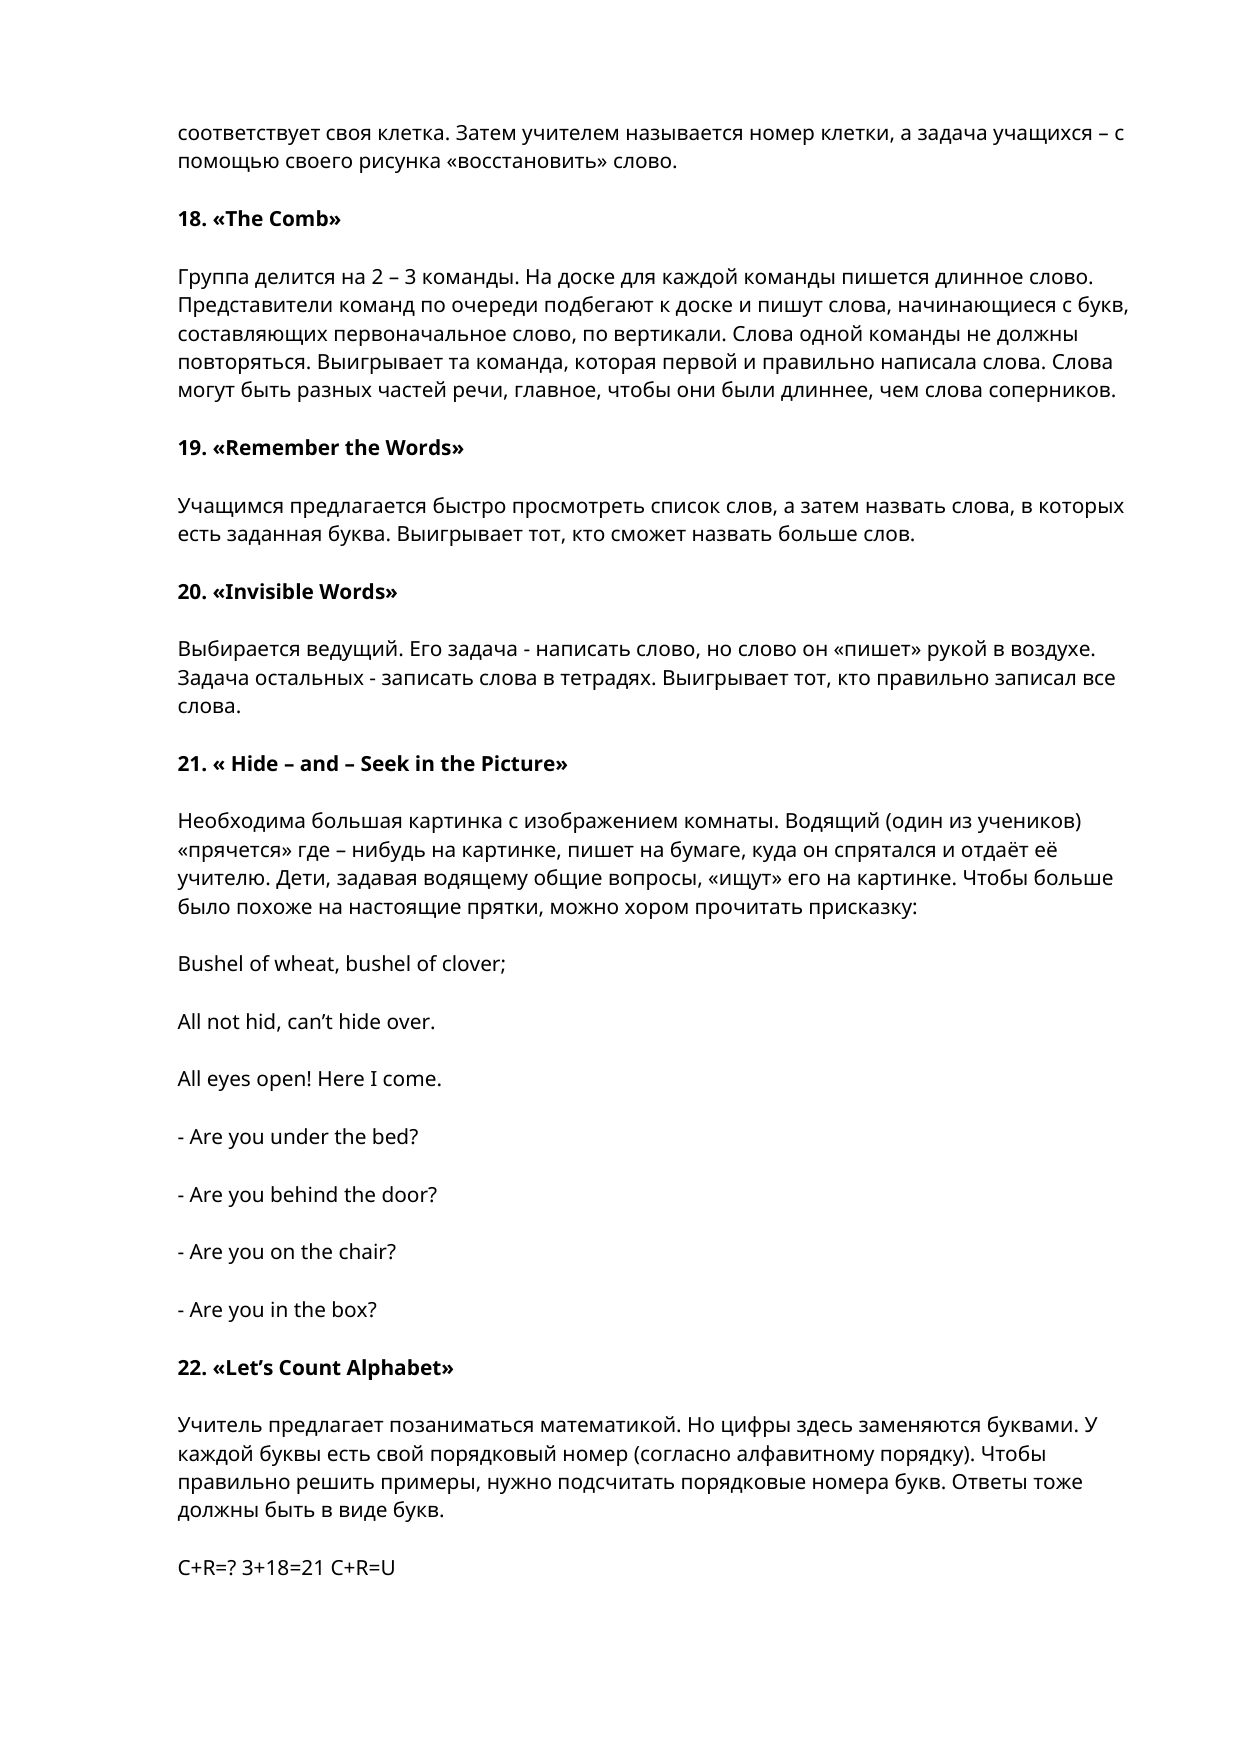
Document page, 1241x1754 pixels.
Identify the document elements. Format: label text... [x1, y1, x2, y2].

text 19. «Remember the Words» [177, 433, 1152, 462]
text 18. «The Comb» [177, 204, 1152, 233]
text - Are you in the box? [177, 1295, 1152, 1323]
text Необходима большая картинка с изображением комнаты. Водящий (один из учеников) «прячется» где – нибудь на картинке, пишет на бумаге, куда он спрятался и отдаёт её учителю. Дети, задавая водящему общие вопросы, «ищут» его на картинке. Чтобы больше было похоже на настоящие прятки, можно хором прочитать присказку: [177, 806, 1152, 920]
text All eyes open! Here I come. [177, 1064, 1152, 1093]
text C+R=? 3+18=21 C+R=U [177, 1553, 1152, 1582]
text 22. «Let’s Count Alphabet» [177, 1353, 1152, 1381]
text Группа делится на 2 – 3 команды. На доске для каждой команды пишется длинное слово. Представители команд по очереди подбегают к доске и пишут слова, начинающиеся с букв, составляющих первоначальное слово, по вертикали. Слова одной команды не должны повторяться. Выигрывает та команда, которая первой и правильно написала слова. Слова могут быть разных частей речи, главное, чтобы они были длиннее, чем слова соперников. [177, 262, 1152, 404]
text Выбирается ведущий. Его задача - написать слово, но слово он «пишет» рукой в воздухе. Задача остальных - записать слова в тетрадях. Выигрывает тот, кто правильно записал все слова. [177, 634, 1152, 720]
text 20. «Invisible Words» [177, 577, 1152, 605]
text - Are you under the bed? [177, 1122, 1152, 1151]
text All not hid, can’t hide over. [177, 1007, 1152, 1035]
text Bushel of wheat, bushel of clover; [177, 949, 1152, 978]
text - Are you on the chair? [177, 1237, 1152, 1266]
text - Are you behind the door? [177, 1180, 1152, 1208]
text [177, 118, 1152, 175]
text Учитель предлагает позаниматься математикой. Но цифры здесь заменяются буквами. У каждой буквы есть свой порядковый номер (согласно алфавитному порядку). Чтобы правильно решить примеры, нужно подсчитать порядковые номера букв. Ответы тоже должны быть в виде букв. [177, 1410, 1152, 1524]
text 21. « Hide – and – Seek in the Picture» [177, 749, 1152, 777]
text Учащимся предлагается быстро просмотреть список слов, а затем назвать слова, в которых есть заданная буква. Выигрывает тот, кто сможет назвать больше слов. [177, 491, 1152, 548]
